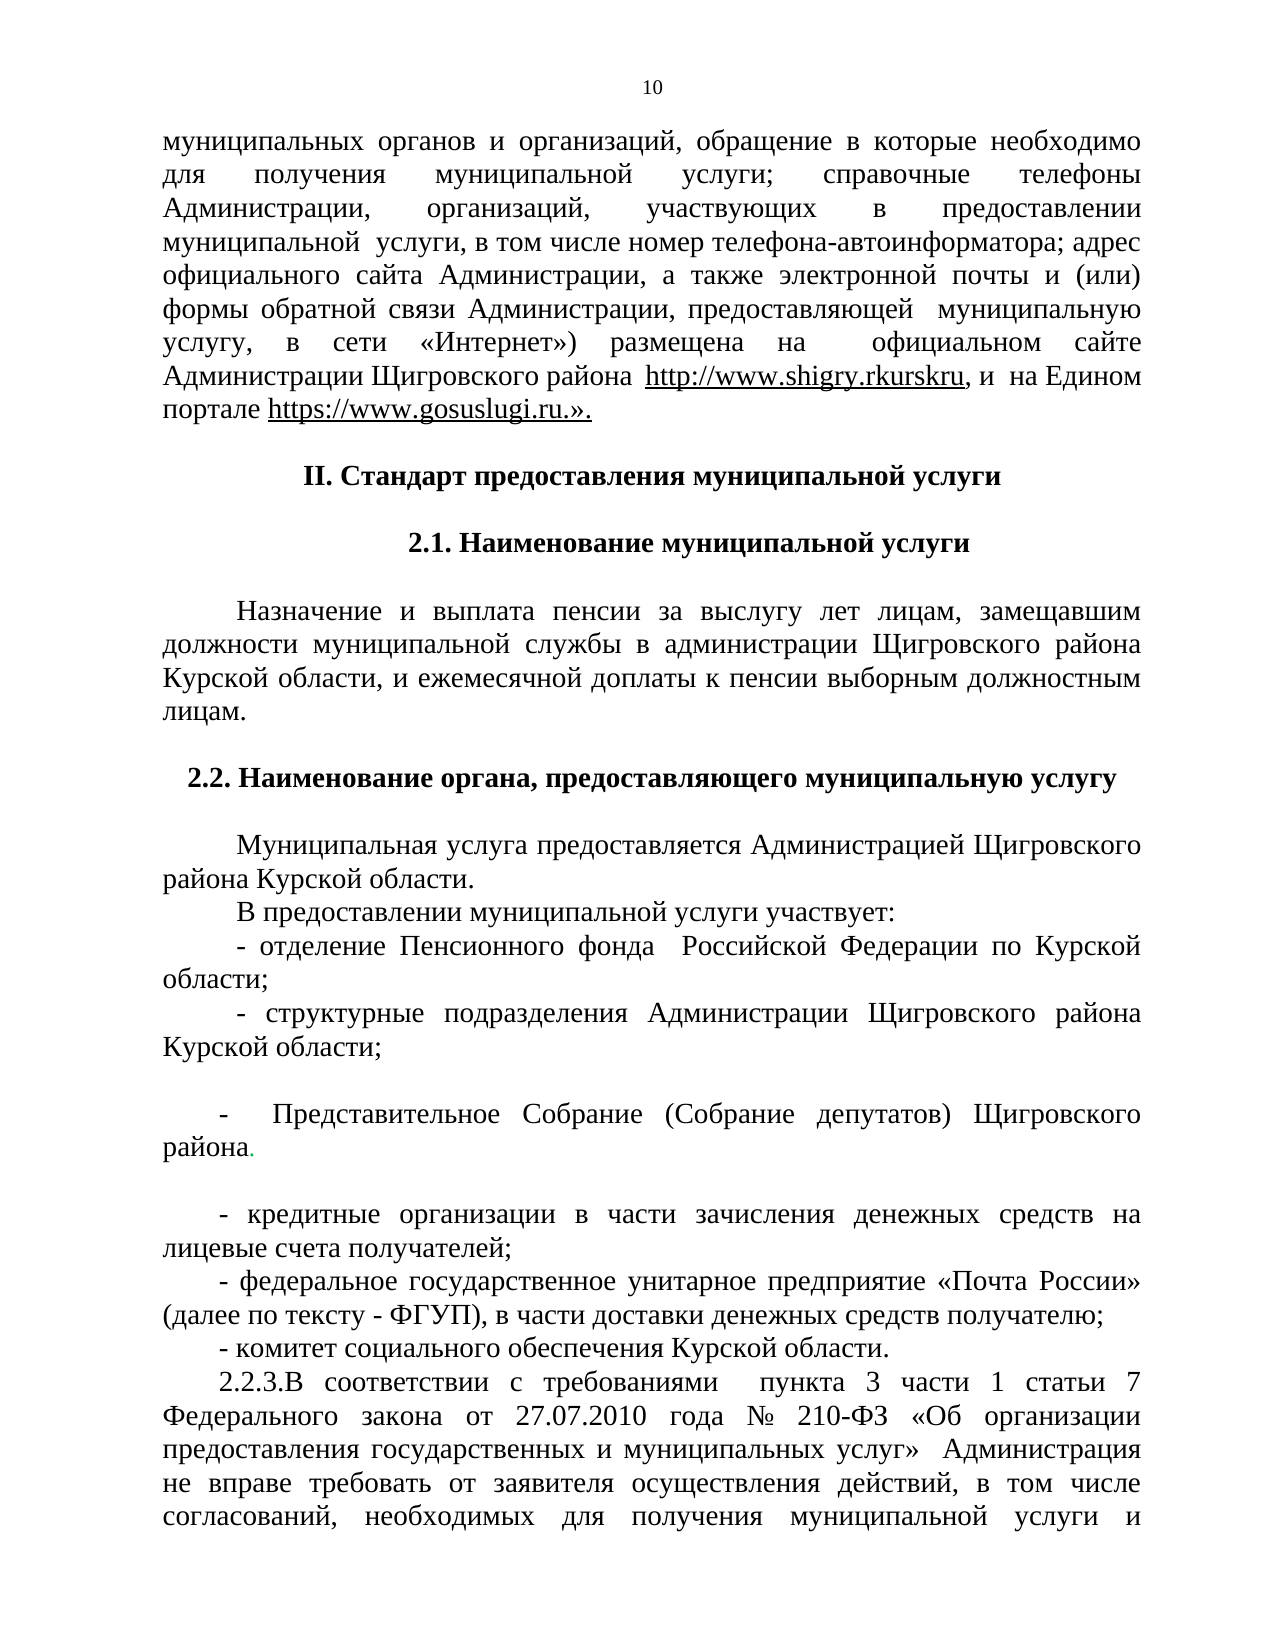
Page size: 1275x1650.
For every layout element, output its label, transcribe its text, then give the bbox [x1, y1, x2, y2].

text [162, 1364, 1142, 1532]
text - федеральное государственное унитарное предприятие «Почта России» (далее по тексту - ФГУП), в части доставки денежных средств получателю; [162, 1263, 1142, 1331]
text - Представительное Собрание (Собрание депутатов) Щигровского района. [162, 1096, 1142, 1163]
text - комитет социального обеспечения Курской области. [162, 1331, 1142, 1364]
text - структурные подразделения Администрации Щигровского района Курской области; [162, 995, 1142, 1062]
text - кредитные организации в части зачисления денежных средств на лицевые счета получателей; [162, 1196, 1142, 1263]
text II. Стандарт предоставления муниципальной услуги [162, 458, 1142, 492]
text 2.1. Наименование муниципальной услуги [162, 526, 1142, 559]
text Муниципальная услуга предоставляется Администрацией Щигровского района Курской области. [162, 827, 1142, 894]
text В предоставлении муниципальной услуги участвует: [162, 894, 1142, 928]
text 2.2. Наименование органа, предоставляющего муниципальную услугу [162, 760, 1142, 794]
text - отделение Пенсионного фонда Российской Федерации по Курской области; [162, 928, 1142, 995]
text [162, 123, 1142, 425]
text Назначение и выплата пенсии за выслугу лет лицам, замещавшим должности муниципальной службы в администрации Щигровского района Курской области, и ежемесячной доплаты к пенсии выборным должностным лицам. [162, 593, 1142, 727]
